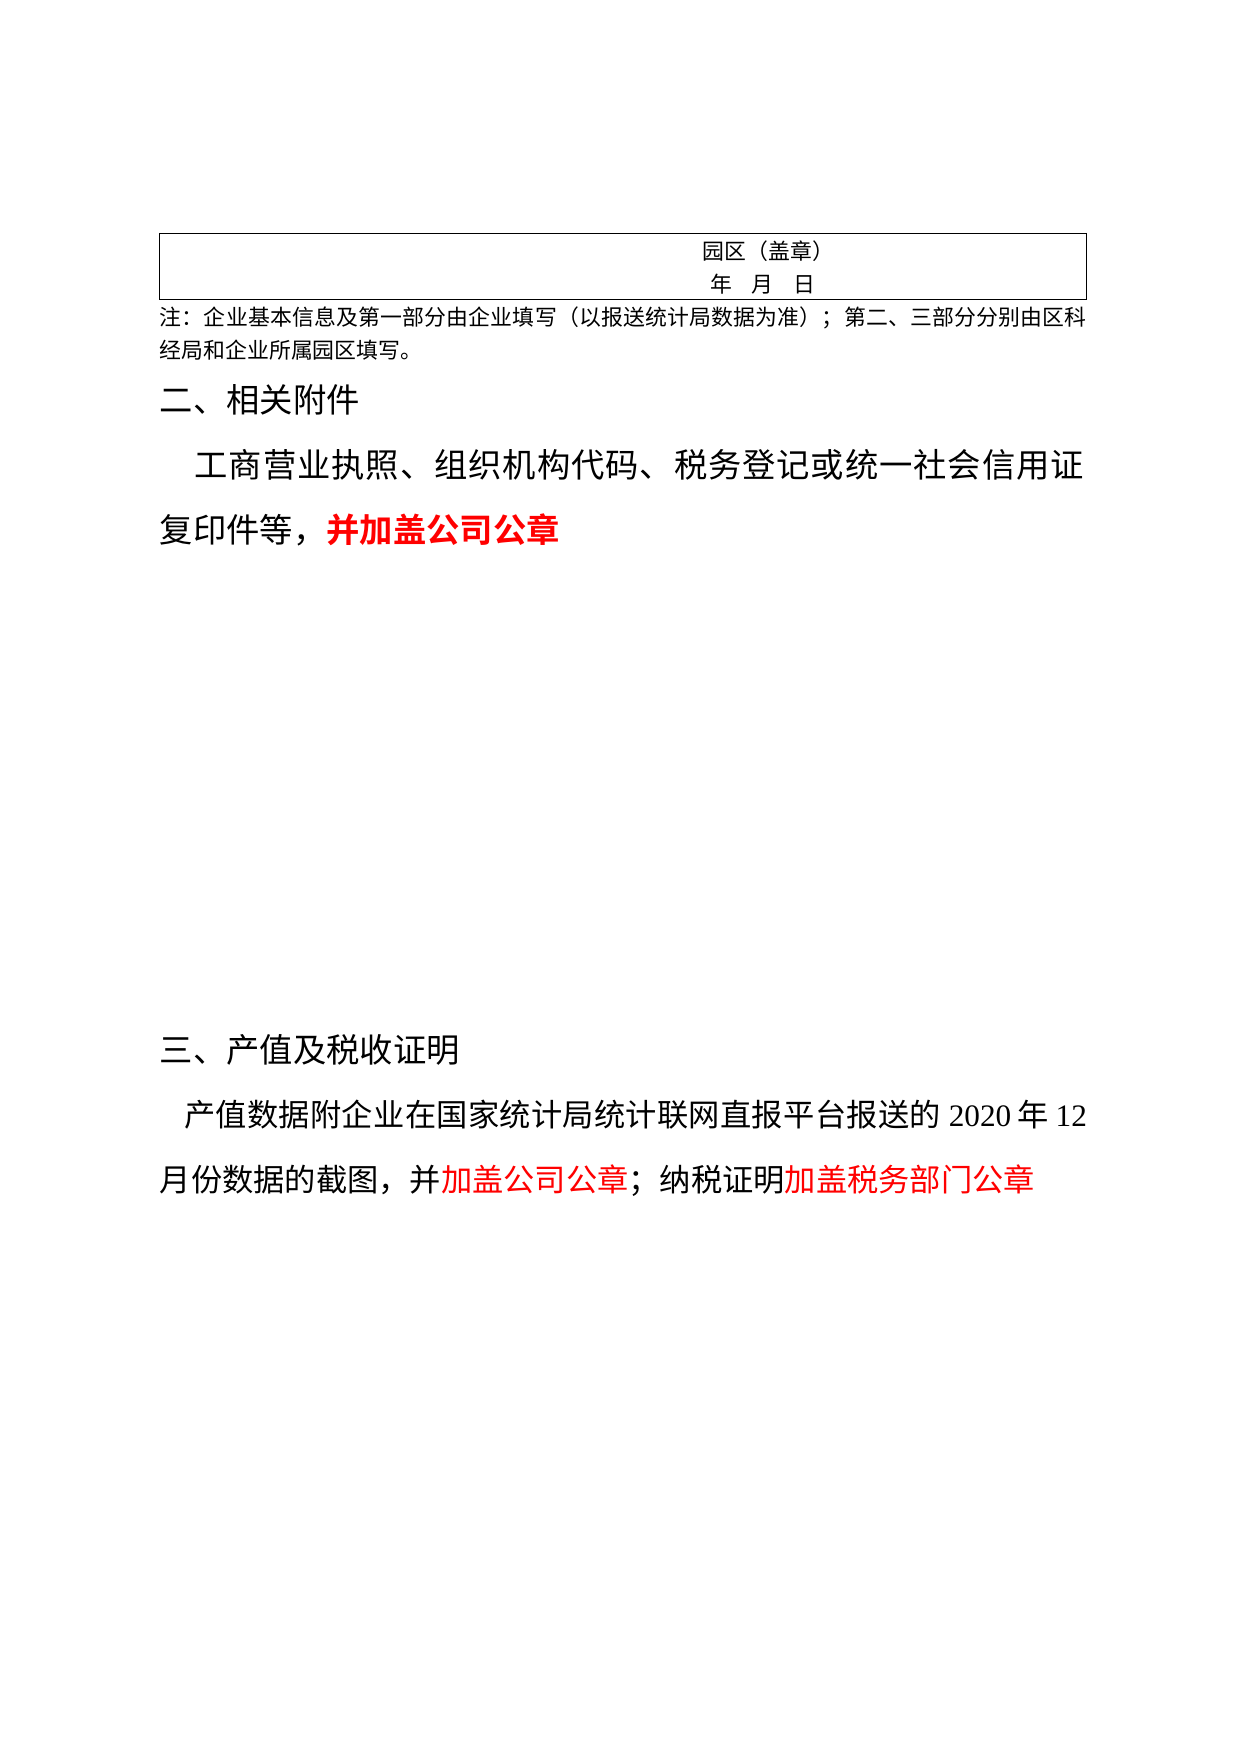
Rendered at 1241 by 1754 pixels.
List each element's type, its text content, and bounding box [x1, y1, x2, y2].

text 二、相关附件 [159, 365, 1087, 430]
text 三、产值及税收证明 [159, 1015, 1087, 1080]
text 注：企业基本信息及第一部分由企业填写（以报送统计局数据为准）；第二、三部分分别由区科经局和企业所属园区填写。 [159, 300, 1087, 365]
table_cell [160, 234, 1086, 299]
text 工商营业执照、组织机构代码、税务登记或统一社会信用证复印件等，并加盖公司公章 [159, 430, 1087, 560]
text 产值数据附企业在国家统计局统计联网直报平台报送的2020年12月份数据的截图，并加盖公司公章；纳税证明加盖税务部门公章 [159, 1080, 1087, 1210]
